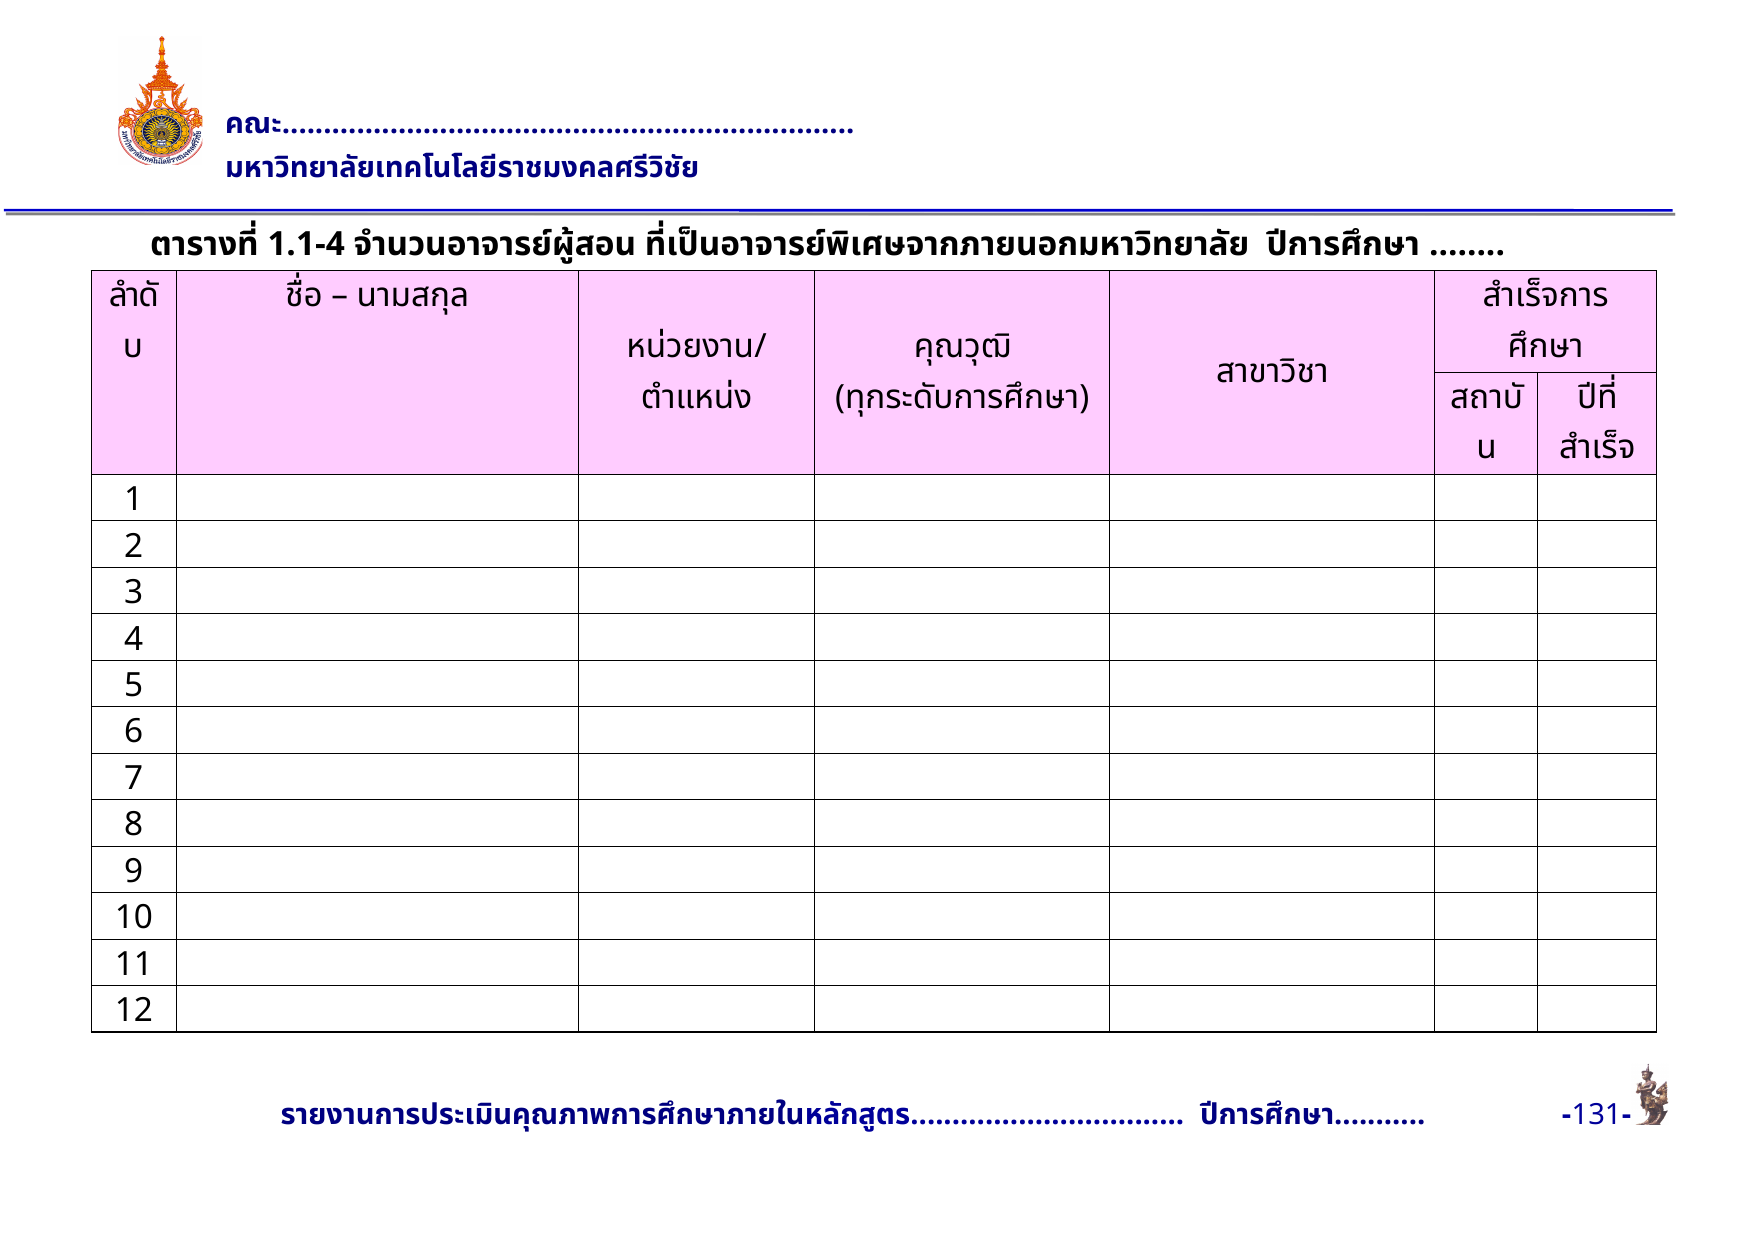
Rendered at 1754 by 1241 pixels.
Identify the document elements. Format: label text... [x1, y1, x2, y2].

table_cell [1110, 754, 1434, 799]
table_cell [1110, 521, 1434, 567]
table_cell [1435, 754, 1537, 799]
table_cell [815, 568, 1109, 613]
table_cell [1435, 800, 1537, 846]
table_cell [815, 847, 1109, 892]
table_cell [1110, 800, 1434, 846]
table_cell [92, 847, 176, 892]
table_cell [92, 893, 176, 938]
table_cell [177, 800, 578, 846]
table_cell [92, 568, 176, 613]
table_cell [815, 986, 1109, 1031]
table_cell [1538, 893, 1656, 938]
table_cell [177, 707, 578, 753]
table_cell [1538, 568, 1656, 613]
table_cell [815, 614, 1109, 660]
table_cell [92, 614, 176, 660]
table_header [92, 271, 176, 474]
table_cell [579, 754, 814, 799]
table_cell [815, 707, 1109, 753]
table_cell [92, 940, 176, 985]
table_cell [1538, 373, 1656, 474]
picture [118, 36, 203, 165]
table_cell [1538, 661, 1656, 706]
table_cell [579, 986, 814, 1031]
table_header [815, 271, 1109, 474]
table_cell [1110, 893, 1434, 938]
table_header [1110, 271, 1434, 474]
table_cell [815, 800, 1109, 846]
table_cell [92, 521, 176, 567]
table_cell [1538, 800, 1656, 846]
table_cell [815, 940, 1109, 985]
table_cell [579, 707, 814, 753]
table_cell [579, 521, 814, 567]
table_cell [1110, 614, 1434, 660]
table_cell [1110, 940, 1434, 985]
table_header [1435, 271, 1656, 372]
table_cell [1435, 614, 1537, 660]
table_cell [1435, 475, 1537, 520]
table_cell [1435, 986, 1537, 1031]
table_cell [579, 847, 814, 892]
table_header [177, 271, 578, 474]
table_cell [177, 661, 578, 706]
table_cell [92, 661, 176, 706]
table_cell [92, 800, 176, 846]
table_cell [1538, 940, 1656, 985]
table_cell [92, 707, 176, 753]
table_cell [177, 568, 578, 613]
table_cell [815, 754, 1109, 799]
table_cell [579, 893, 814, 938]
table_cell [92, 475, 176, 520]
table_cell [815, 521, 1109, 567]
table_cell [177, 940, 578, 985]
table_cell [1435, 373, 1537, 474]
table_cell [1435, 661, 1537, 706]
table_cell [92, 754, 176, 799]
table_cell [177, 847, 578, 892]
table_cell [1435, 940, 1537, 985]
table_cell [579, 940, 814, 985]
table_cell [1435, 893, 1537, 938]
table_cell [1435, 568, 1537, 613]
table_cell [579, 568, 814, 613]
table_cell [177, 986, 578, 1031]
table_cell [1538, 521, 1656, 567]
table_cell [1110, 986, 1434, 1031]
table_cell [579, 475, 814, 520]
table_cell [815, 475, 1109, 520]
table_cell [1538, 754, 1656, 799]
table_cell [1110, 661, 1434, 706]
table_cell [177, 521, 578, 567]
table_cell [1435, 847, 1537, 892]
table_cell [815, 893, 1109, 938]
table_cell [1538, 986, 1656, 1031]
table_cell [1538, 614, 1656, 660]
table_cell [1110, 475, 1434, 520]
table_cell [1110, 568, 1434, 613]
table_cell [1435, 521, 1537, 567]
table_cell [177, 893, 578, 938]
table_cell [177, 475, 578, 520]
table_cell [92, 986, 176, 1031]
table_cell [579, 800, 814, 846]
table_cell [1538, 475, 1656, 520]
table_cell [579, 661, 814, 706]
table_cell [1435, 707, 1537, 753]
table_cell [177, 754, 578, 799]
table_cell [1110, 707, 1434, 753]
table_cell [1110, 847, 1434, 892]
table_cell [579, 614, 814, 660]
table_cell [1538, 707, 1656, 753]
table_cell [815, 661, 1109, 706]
text ตารางที่ 1.1-4 จำนวนอาจารย์ผู้สอน ที่เป็นอาจารย์พิเศษจากภายนอกมหาวิทยาลัย ปีการศึกษา ........ [150, 219, 1668, 270]
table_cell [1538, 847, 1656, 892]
picture [1631, 1063, 1669, 1125]
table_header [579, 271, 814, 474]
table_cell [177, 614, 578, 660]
